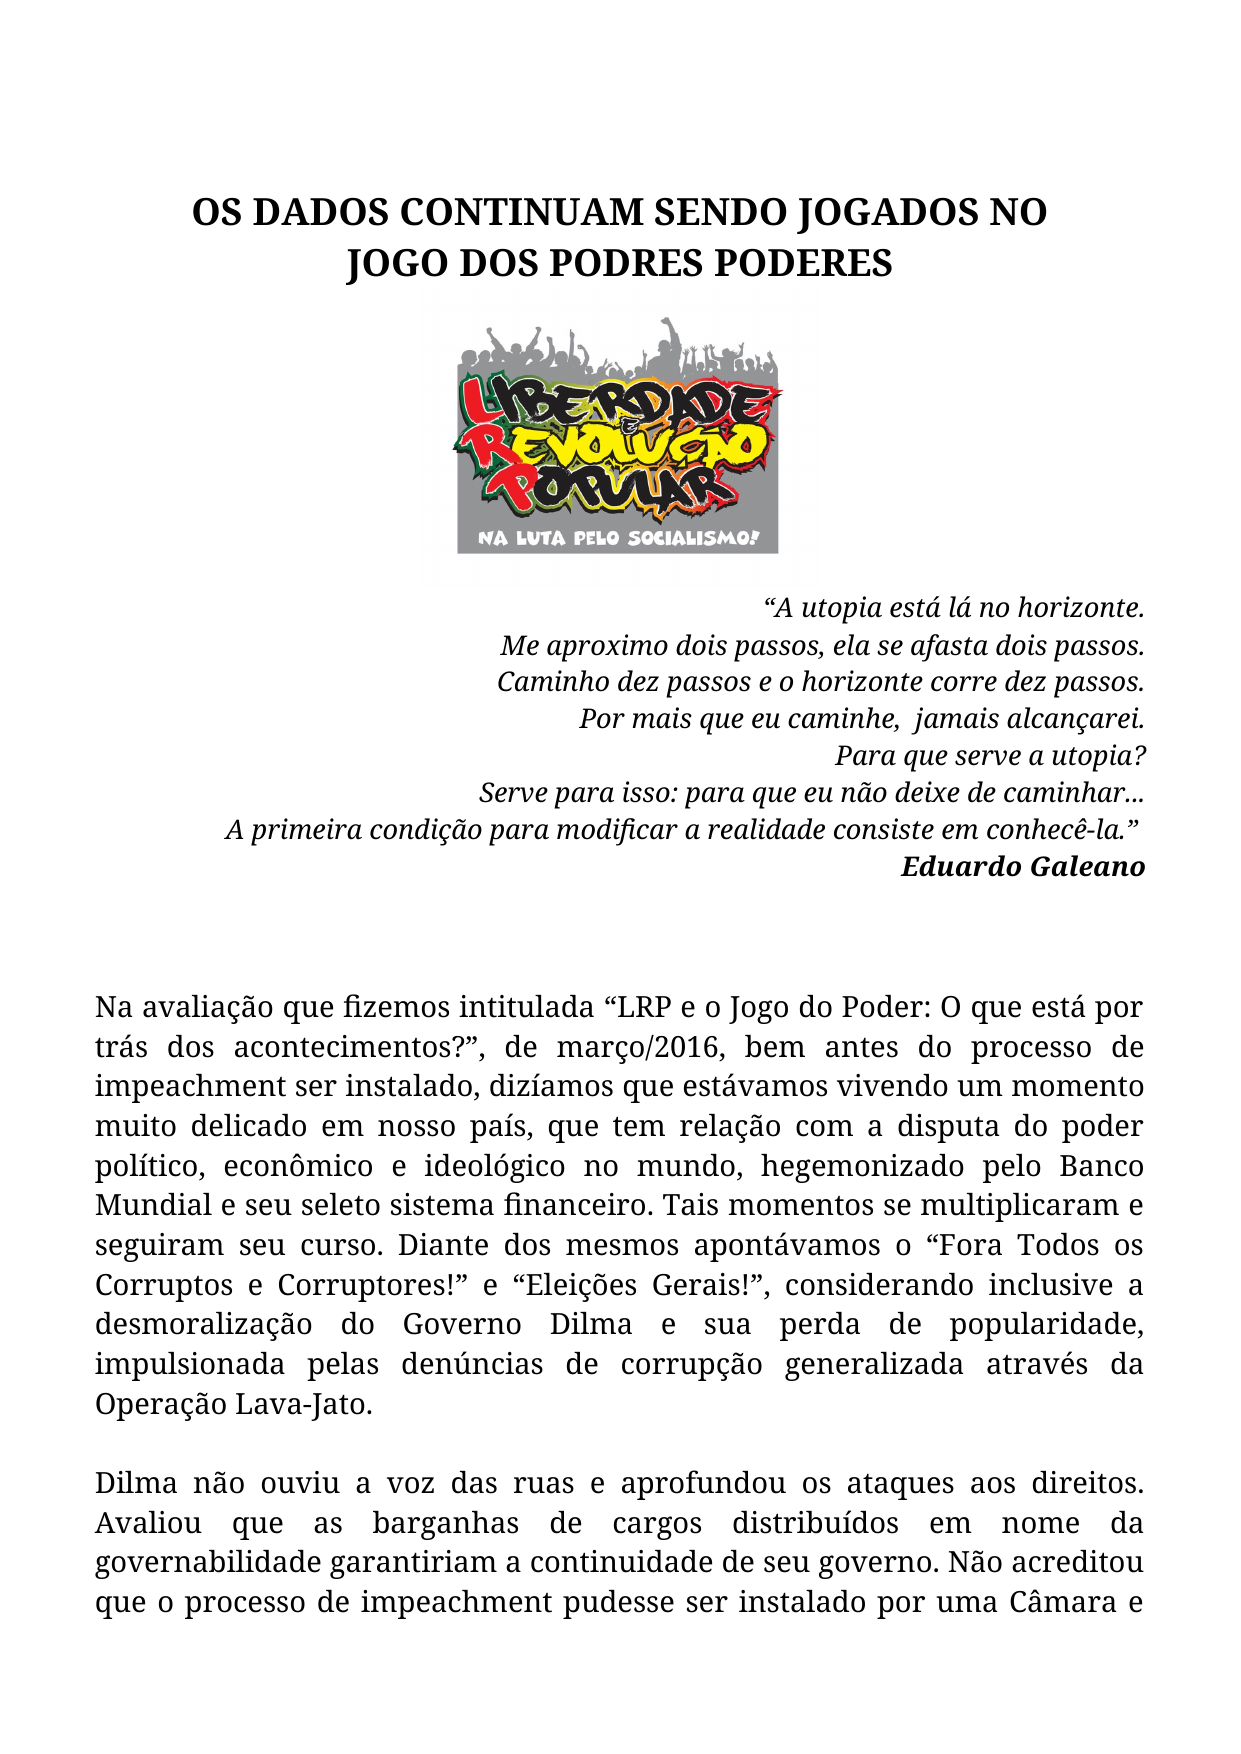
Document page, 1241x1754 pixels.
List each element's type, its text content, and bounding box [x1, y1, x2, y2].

text Por mais que eu caminhe, jamais alcançarei. [94, 700, 1146, 737]
text Caminho dez passos e o horizonte corre dez passos. [94, 663, 1146, 700]
text Me aproximo dois passos, ela se afasta dois passos. [94, 626, 1146, 663]
text Serve para isso: para que eu não deixe de caminhar... [94, 773, 1146, 810]
text “A utopia está lá no horizonte. [94, 586, 1146, 626]
picture [421, 287, 820, 587]
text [94, 1462, 1146, 1621]
text JOGO DOS PODRES PODERES [94, 236, 1146, 287]
text A primeira condição para modificar a realidade consiste em conhecê-la.” [94, 810, 1146, 847]
text Eduardo Galeano [94, 847, 1146, 884]
text OS DADOS CONTINUAM SENDO JOGADOS NO [94, 185, 1146, 236]
text Na avaliação que fizemos intitulada “LRP e o Jogo do Poder: O que está por trás dos acontecimentos?”, de março/2016, bem antes do processo de impeachment ser instalado, dizíamos que estávamos vivendo um momento muito delicado em nosso país, que tem relação com a disputa do poder político, econômico e ideológico no mundo, hegemonizado pelo Banco Mundial e seu seleto sistema financeiro. Tais momentos se multiplicaram e seguiram seu curso. Diante dos mesmos apontávamos o “Fora Todos os Corruptos e Corruptores!” e “Eleições Gerais!”, considerando inclusive a desmoralização do Governo Dilma e sua perda de popularidade, impulsionada pelas denúncias de corrupção generalizada através da Operação Lava-Jato. [94, 986, 1146, 1423]
text Para que serve a utopia? [94, 737, 1146, 773]
